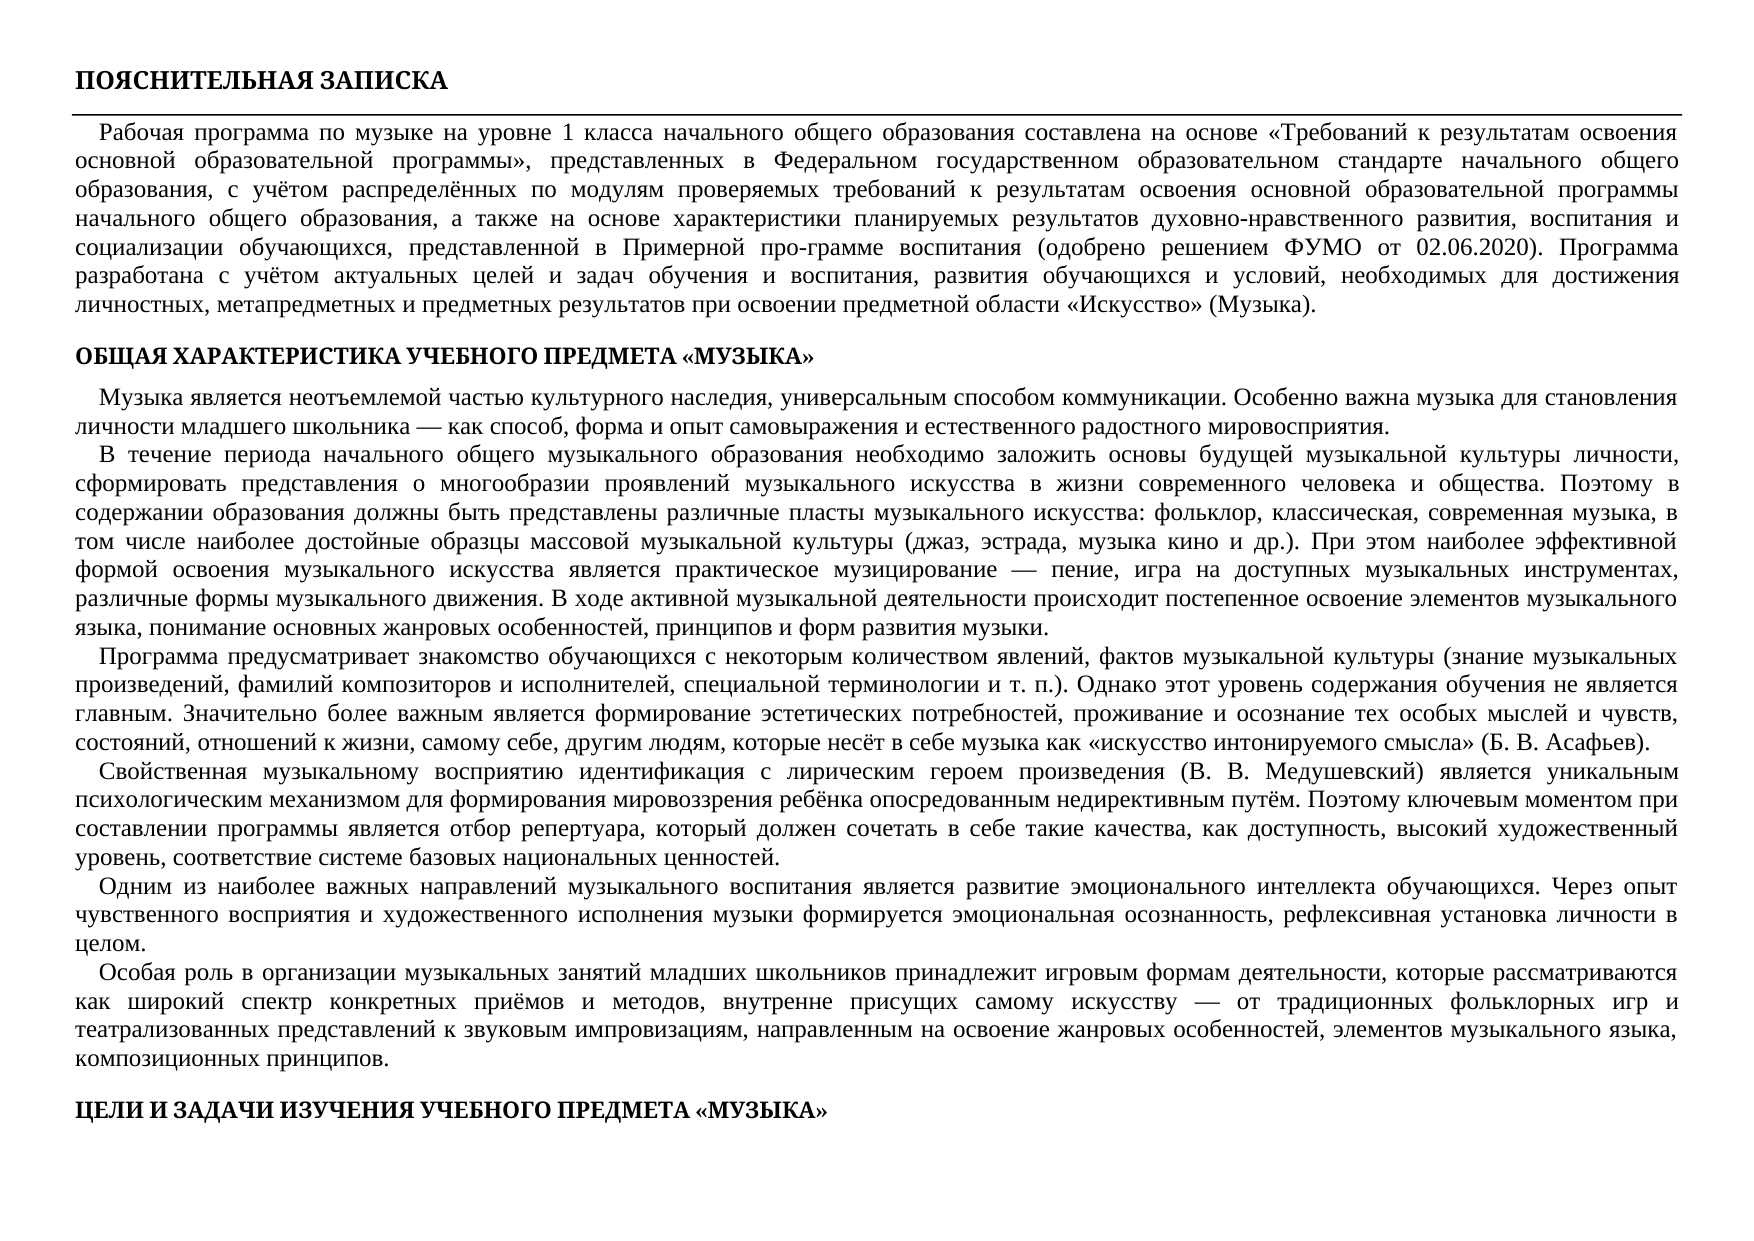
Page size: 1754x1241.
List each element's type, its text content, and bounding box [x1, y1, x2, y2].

text Программа предусматривает знакомство обучающихся с некоторым количеством явлений, фактов музыкальной культуры (знание музыкальных произведений, фамилий композиторов и исполнителей, специальной терминологии и т. п.). Однако этот уровень содержания обучения не является главным. Значительно более важным является формирование эстетических потребностей, проживание и осознание тех особых мыслей и чувств, состояний, отношений к жизни, самому себе, другим людям, которые несёт в себе музыка как «искусство интонируемого смысла» (Б. В. Асафьев). [75, 641, 1679, 756]
text Свойственная музыкальному восприятию идентификация с лирическим героем произведения (В. В. Медушевский) является уникальным психологическим механизмом для формирования мировоззрения ребёнка опосредованным недирективным путём. Поэтому ключевым моментом при составлении программы является отбор репертуара, который должен сочетать в себе такие качества, как доступность, высокий художественный уровень, соответствие системе базовых национальных ценностей. [75, 756, 1679, 871]
text ЦЕЛИ И ЗАДАЧИ ИЗУЧЕНИЯ УЧЕБНОГО ПРЕДМЕТА «МУЗЫКА» [75, 1098, 1693, 1124]
text ОБЩАЯ ХАРАКТЕРИСТИКА УЧЕБНОГО ПРЕДМЕТА «МУЗЫКА» [75, 344, 1693, 370]
subtitle ПОЯСНИТЕЛЬНАЯ ЗАПИСКА [75, 67, 1693, 95]
text Особая роль в организации музыкальных занятий младших школьников принадлежит игровым формам деятельности, которые рассматриваются как широкий спектр конкретных приёмов и методов, внутренне присущих самому искусству — от традиционных фольклорных игр и театрализованных представлений к звуковым импровизациям, направленным на освоение жанровых особенностей, элементов музыкального языка, композиционных принципов. [75, 957, 1679, 1072]
text Музыка является неотъемлемой частью культурного наследия, универсальным способом коммуникации. Особенно важна музыка для становления личности младшего школьника — как способ, форма и опыт самовыражения и естественного радостного мировосприятия. [75, 382, 1679, 439]
text В течение периода начального общего музыкального образования необходимо заложить основы будущей музыкальной культуры личности, сформировать представления о многообразии проявлений музыкального искусства в жизни современного человека и общества. Поэтому в содержании образования должны быть представлены различные пласты музыкального искусства: фольклор, классическая, современная музыка, в том числе наиболее достойные образцы массовой музыкальной культуры (джаз, эстрада, музыка кино и др.). При этом наиболее эффективной формой освоения музыкального искусства является практическое музицирование — пение, игра на доступных музыкальных инструментах, различные формы музыкального движения. В ходе активной музыкальной деятельности происходит постепенное освоение элементов музыкального языка, понимание основных жанровых особенностей, принципов и форм развития музыки. [75, 439, 1680, 641]
text Рабочая программа по музыке на уровне 1 класса начального общего образования составлена на основе «Требований к результатам освоения основной образовательной программы», представленных в Федеральном государственном образовательном стандарте начального общего образования, с учётом распределённых по модулям проверяемых требований к результатам освоения основной образовательной программы начального общего образования, а также на основе характеристики планируемых результатов духовно-нравственного развития, воспитания и социализации обучающихся, представленной в Примерной про-грамме воспитания (одобрено решением ФУМО от 02.06.2020). Программа разработана с учётом актуальных целей и задач обучения и воспитания, развития обучающихся и условий, необходимых для достижения личностных, метапредметных и предметных результатов при освоении предметной области «Искусство» (Музыка). [75, 117, 1679, 318]
text Одним из наиболее важных направлений музыкального воспитания является развитие эмоционального интеллекта обучающихся. Через опыт чувственного восприятия и художественного исполнения музыки формируется эмоциональная осознанность, рефлексивная установка личности в целом. [75, 871, 1680, 957]
